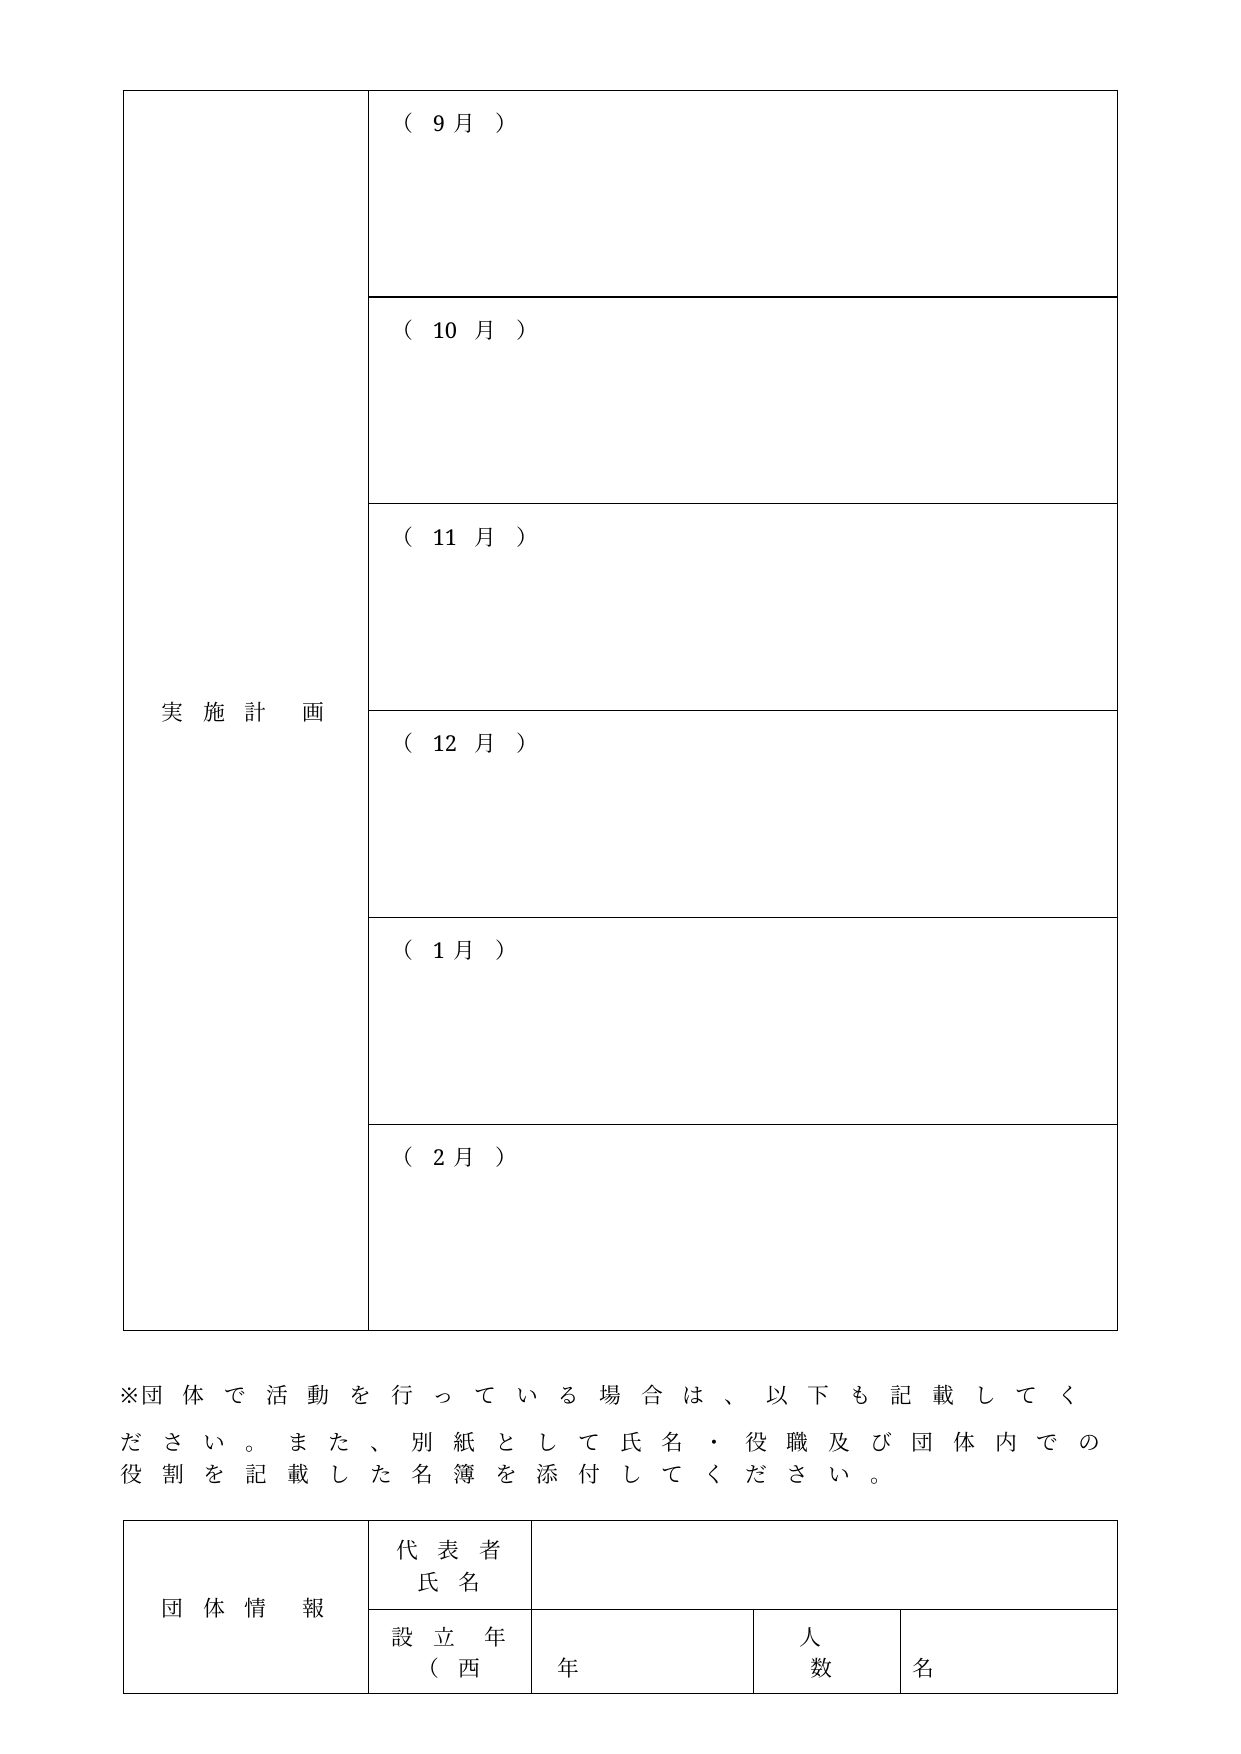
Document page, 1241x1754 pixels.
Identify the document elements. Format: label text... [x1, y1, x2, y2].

table_cell （11月） [369, 504, 1117, 710]
text ※団体で活動を行っている場合は、以下も記載してください。また、別紙として氏名・役職及び団体内での役割を記載した名簿を添付してください。 [120, 1363, 1120, 1488]
table_cell （10月） [369, 298, 1117, 503]
table_header 団体情報 [124, 1521, 368, 1693]
table_cell （1月） [369, 918, 1117, 1123]
table_cell （9月） [369, 91, 1117, 296]
table_cell 設立年 （西暦） [369, 1610, 531, 1693]
table_cell （2月） [369, 1125, 1117, 1330]
table_cell 名 [901, 1610, 1117, 1693]
table_cell 年 [532, 1610, 753, 1693]
table_cell 実施計画 [124, 91, 368, 1330]
table_cell （12月） [369, 711, 1117, 917]
table_cell 人数 [754, 1610, 900, 1693]
table_header [532, 1521, 1117, 1609]
table_header 代表者氏名 [369, 1521, 531, 1609]
